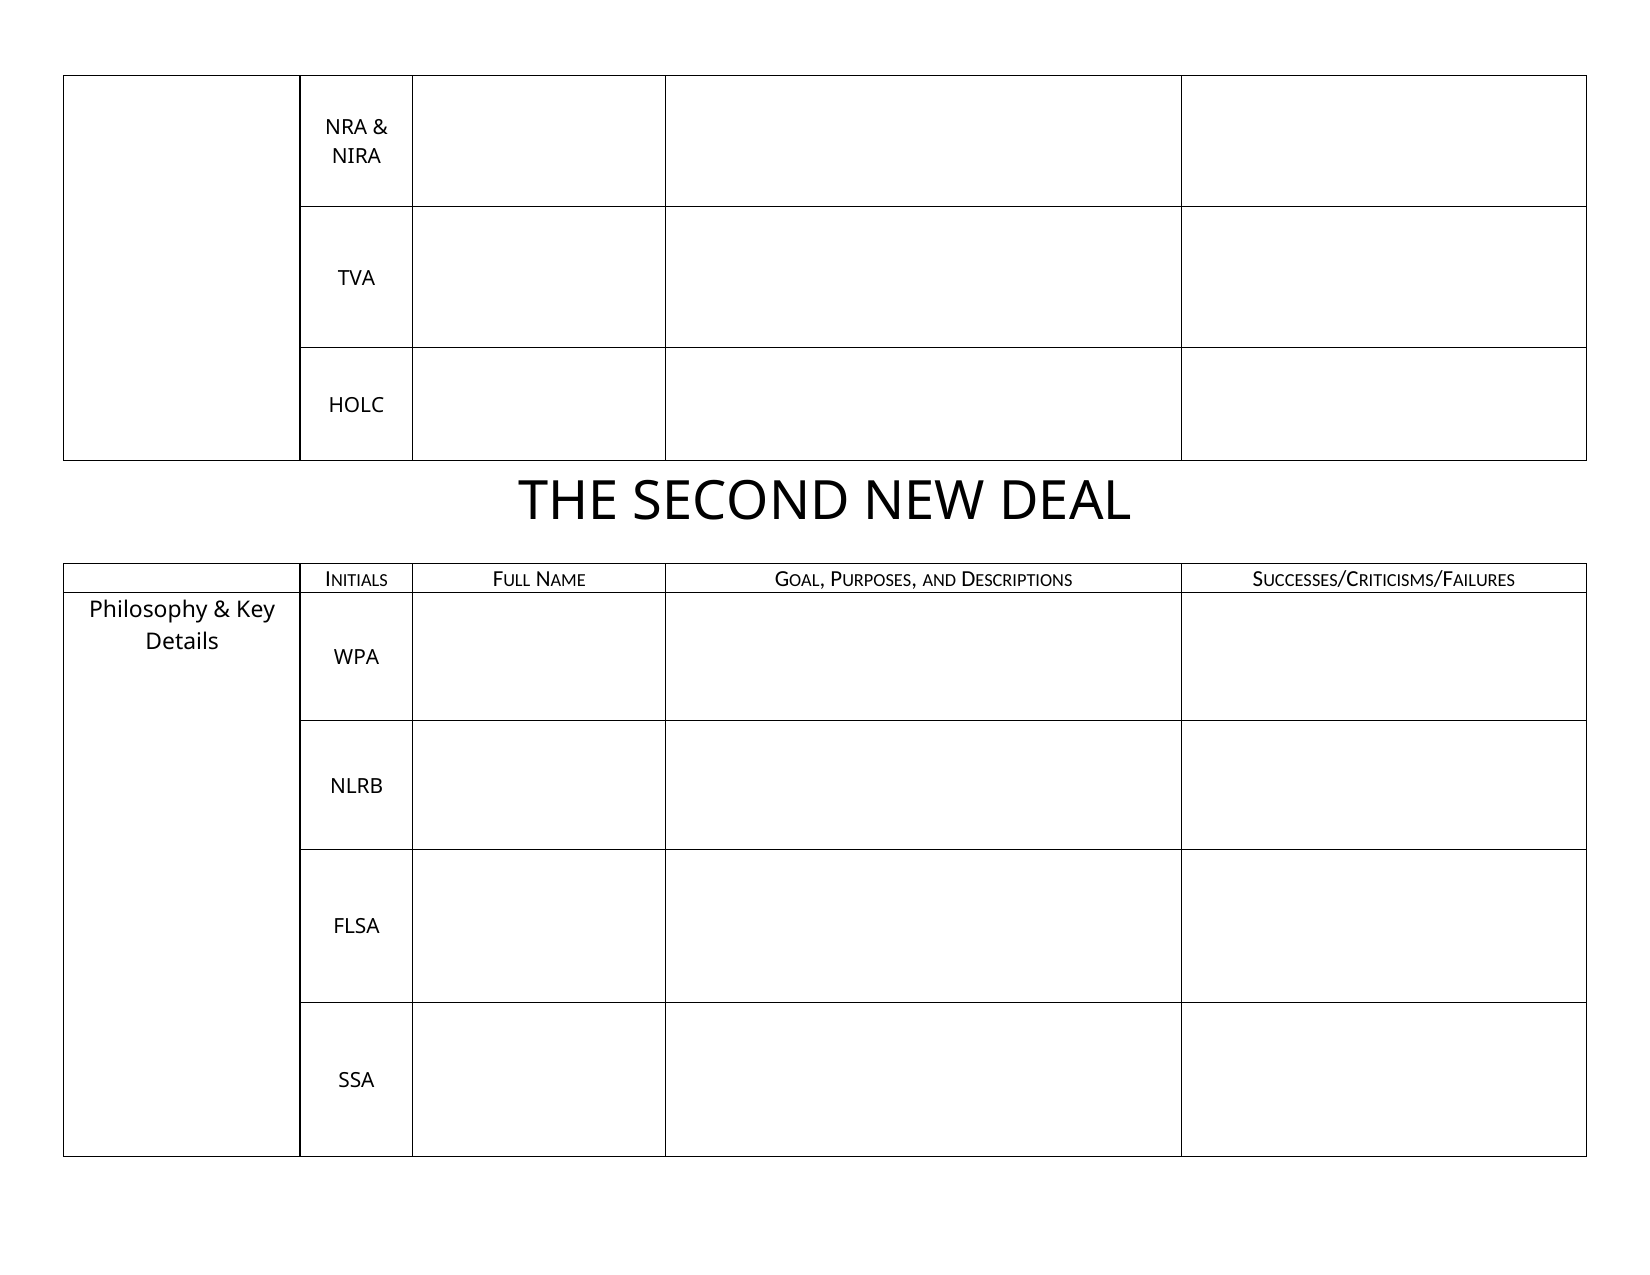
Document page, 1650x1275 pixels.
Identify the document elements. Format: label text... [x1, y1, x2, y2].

table_cell [413, 1003, 665, 1156]
table_cell [666, 593, 1181, 720]
table_header Successes/Criticisms/Failures [1182, 564, 1586, 592]
table_header [64, 564, 299, 592]
table_cell [413, 76, 665, 206]
table_cell [1182, 593, 1586, 720]
table_cell [1182, 850, 1586, 1002]
text THE SECOND NEW DEAL [75, 461, 1575, 535]
table_cell NRA & NIRA [301, 76, 412, 206]
table_cell [1182, 76, 1586, 206]
table_cell [413, 850, 665, 1002]
table_cell [1182, 348, 1586, 460]
table_header Initials [301, 564, 412, 592]
table_cell NLRB [301, 721, 412, 848]
table_header Full Name [413, 564, 665, 592]
table_cell TVA [301, 207, 412, 347]
table_cell HOLC [301, 348, 412, 460]
table_cell [413, 593, 665, 720]
table_cell [666, 348, 1181, 460]
table_cell [666, 207, 1181, 347]
table_cell [666, 76, 1181, 206]
table_header Goal, Purposes, and Descriptions [666, 564, 1181, 592]
table_cell WPA [301, 593, 412, 720]
table_cell [1182, 207, 1586, 347]
table_cell [413, 721, 665, 848]
table_cell [413, 348, 665, 460]
table_cell [1182, 721, 1586, 848]
table_cell [413, 207, 665, 347]
table_cell Philosophy & Key Details [64, 593, 299, 1156]
table_cell [666, 1003, 1181, 1156]
table_cell [1182, 1003, 1586, 1156]
table_cell SSA [301, 1003, 412, 1156]
table_cell [666, 721, 1181, 848]
table_cell FLSA [301, 850, 412, 1002]
table_cell [666, 850, 1181, 1002]
